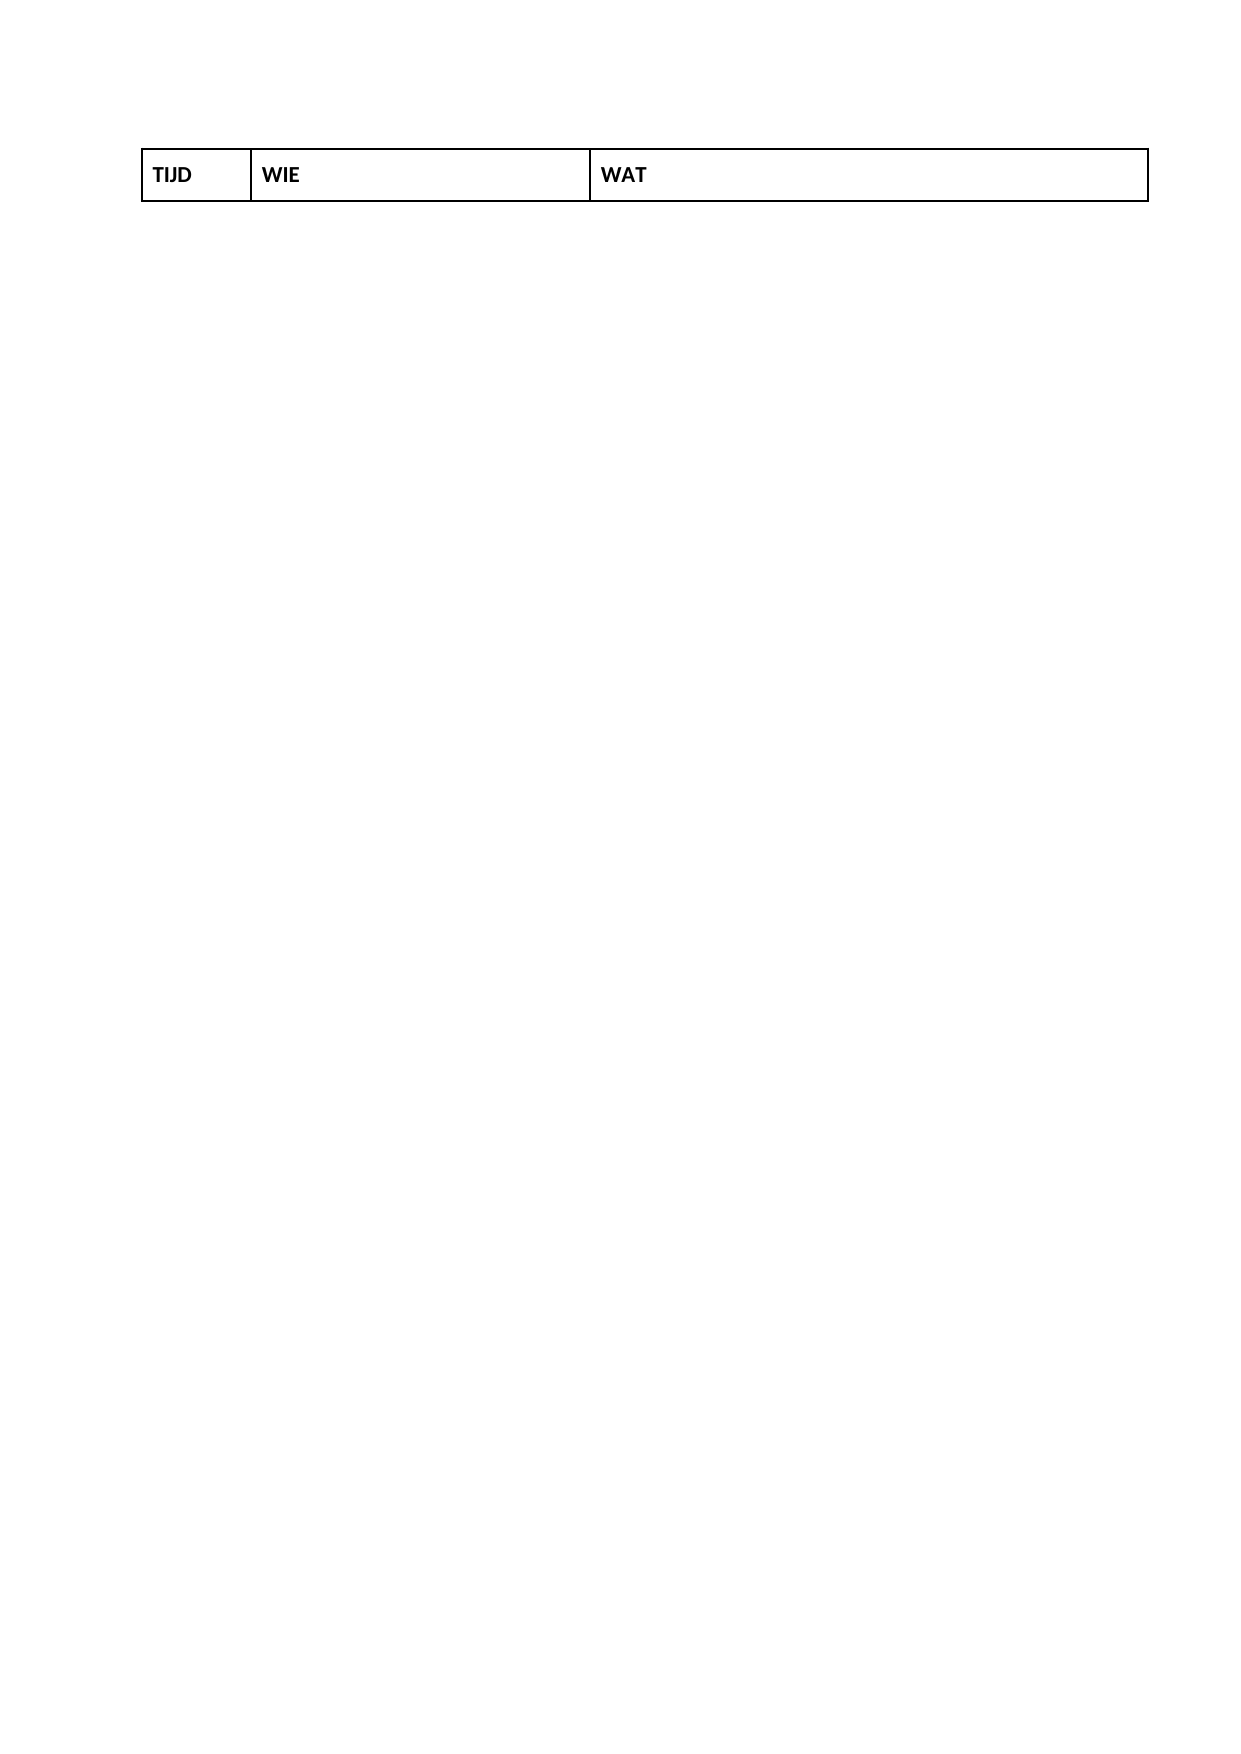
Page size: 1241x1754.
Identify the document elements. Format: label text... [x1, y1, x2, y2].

table_header WAT [591, 150, 1147, 200]
table_header WIE [252, 150, 589, 200]
table_header TIJD [143, 150, 250, 200]
